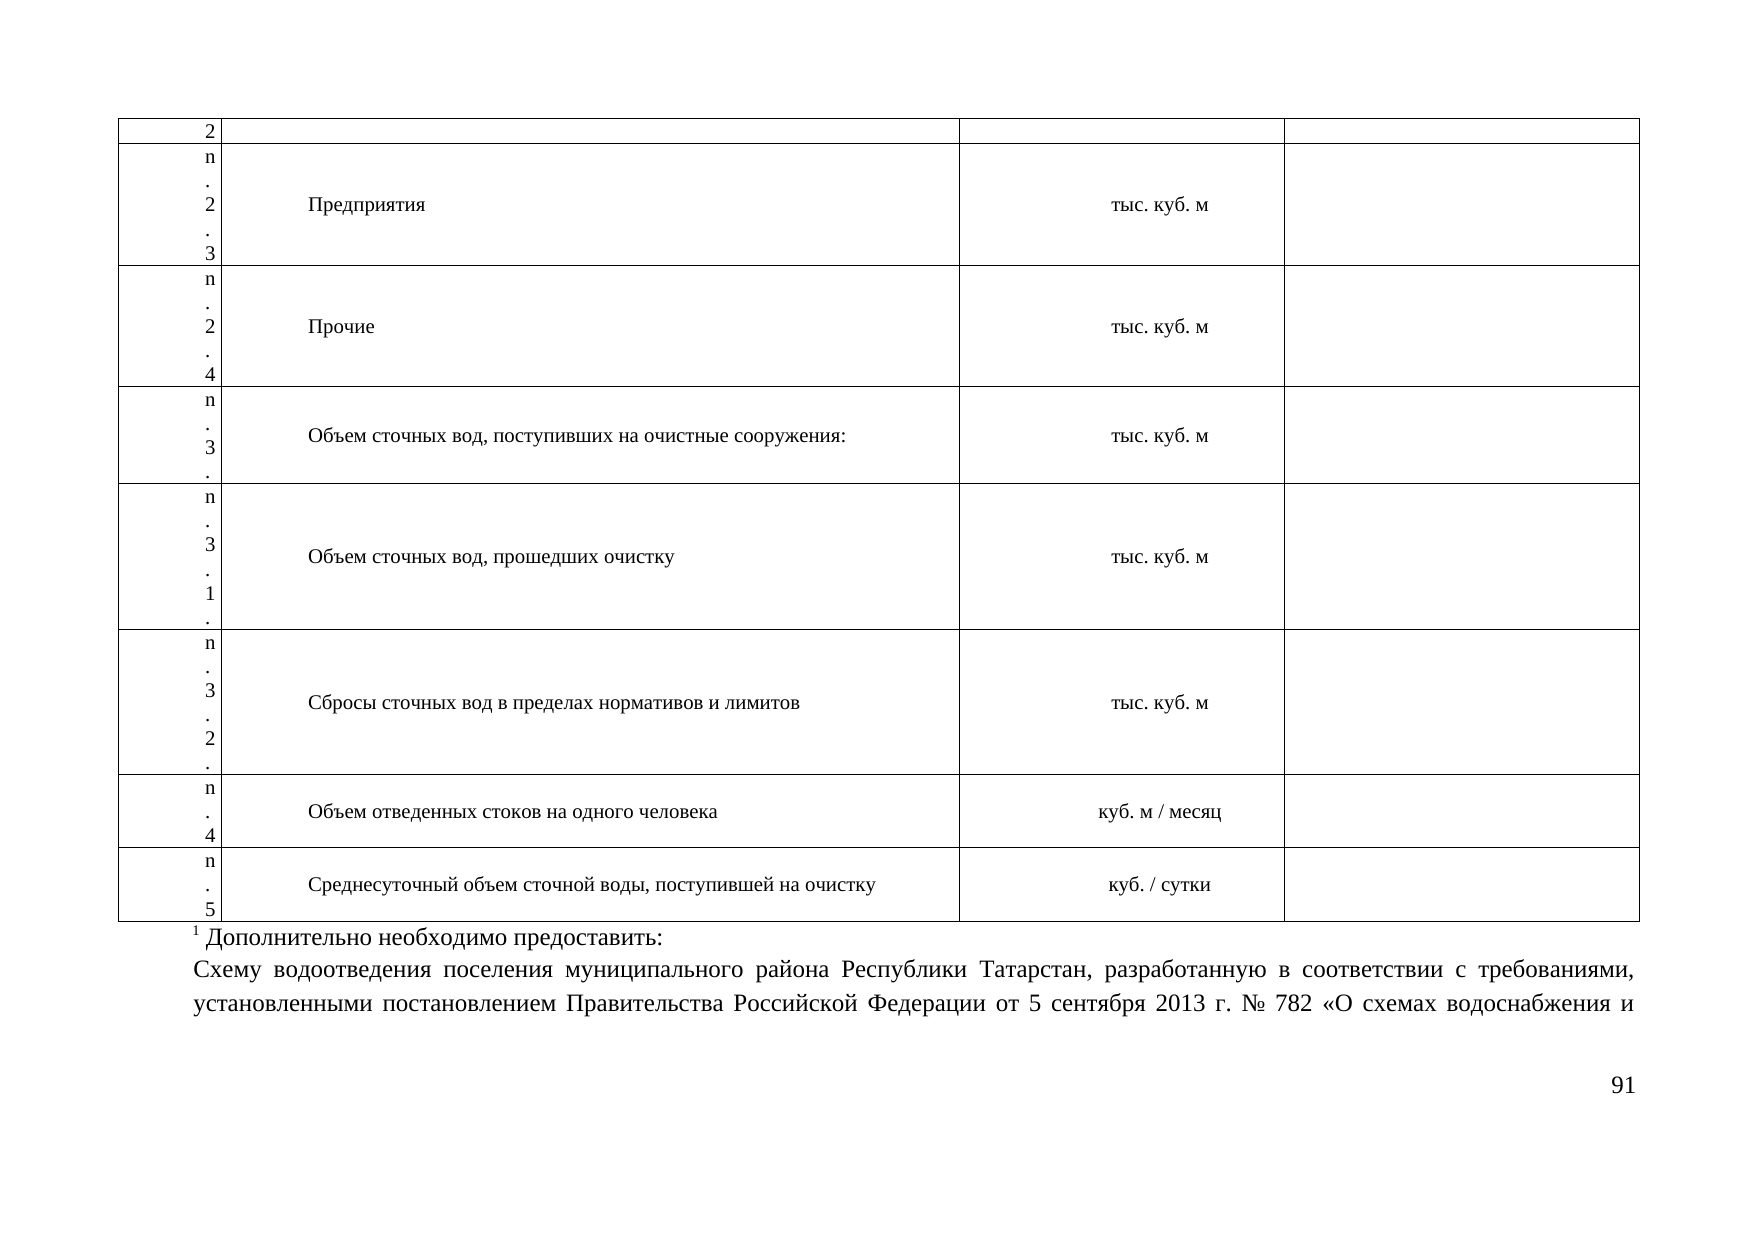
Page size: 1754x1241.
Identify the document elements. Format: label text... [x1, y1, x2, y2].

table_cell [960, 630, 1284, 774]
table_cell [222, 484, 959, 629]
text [193, 954, 1636, 1016]
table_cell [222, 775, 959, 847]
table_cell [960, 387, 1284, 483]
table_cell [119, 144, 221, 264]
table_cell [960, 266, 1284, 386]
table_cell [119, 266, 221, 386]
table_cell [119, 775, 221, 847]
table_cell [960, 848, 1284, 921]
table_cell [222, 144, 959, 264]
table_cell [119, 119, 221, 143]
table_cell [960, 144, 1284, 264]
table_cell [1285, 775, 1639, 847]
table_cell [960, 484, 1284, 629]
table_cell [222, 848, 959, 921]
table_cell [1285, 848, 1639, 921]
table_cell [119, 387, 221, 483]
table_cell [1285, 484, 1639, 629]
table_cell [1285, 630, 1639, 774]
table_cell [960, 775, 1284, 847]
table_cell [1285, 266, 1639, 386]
text 1 Дополнительно необходимо предоставить: [118, 922, 1636, 950]
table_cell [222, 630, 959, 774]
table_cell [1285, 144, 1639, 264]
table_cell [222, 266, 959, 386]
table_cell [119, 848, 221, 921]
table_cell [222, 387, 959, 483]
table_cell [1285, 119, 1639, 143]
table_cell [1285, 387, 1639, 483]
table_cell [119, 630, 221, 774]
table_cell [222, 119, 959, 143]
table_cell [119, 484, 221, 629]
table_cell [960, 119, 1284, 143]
